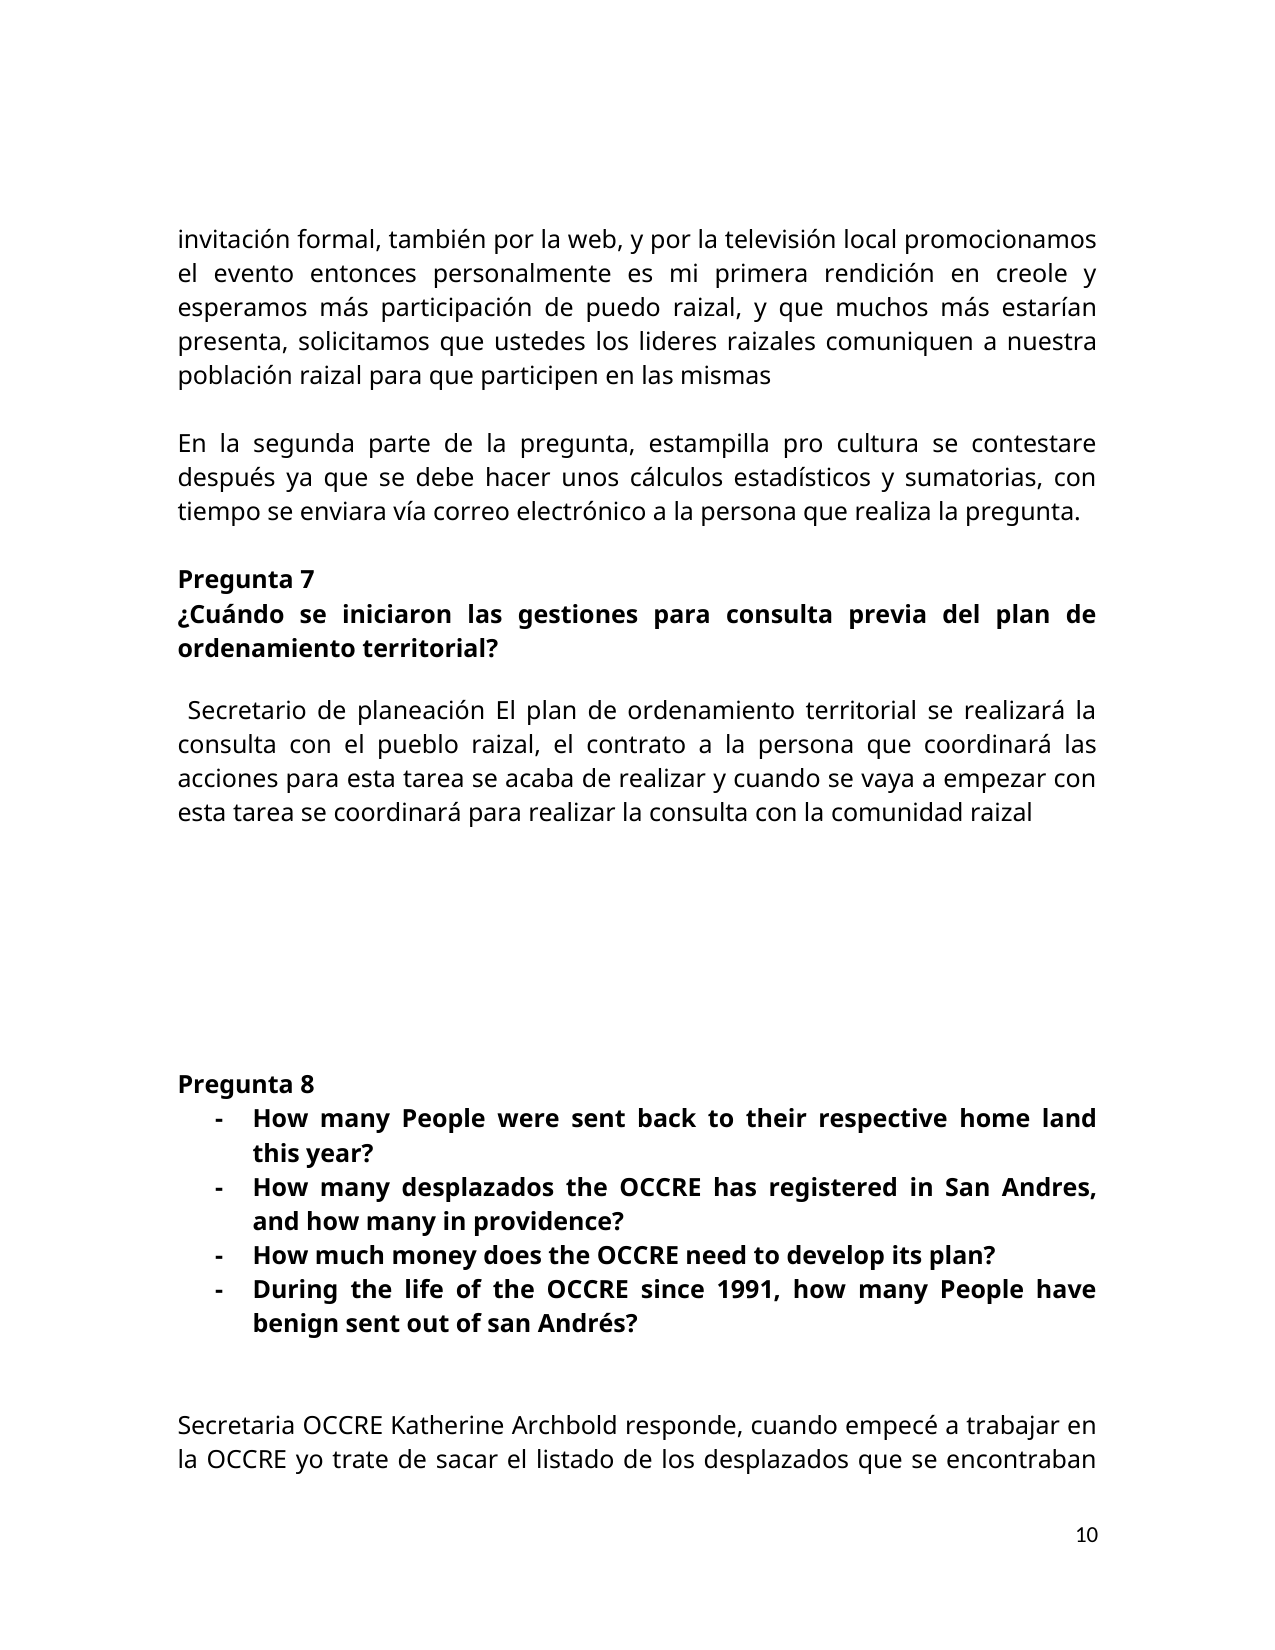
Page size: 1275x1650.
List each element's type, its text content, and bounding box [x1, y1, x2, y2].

list During the life of the OCCRE since 1991, how many People have benign sent out of san Andrés? [215, 1271, 1098, 1339]
text Pregunta 7 [177, 562, 1098, 596]
text Pregunta 8 [177, 1067, 1098, 1101]
list How much money does the OCCRE need to develop its plan? [215, 1237, 1098, 1271]
text Secretario de planeación El plan de ordenamiento territorial se realizará la consulta con el pueblo raizal, el contrato a la persona que coordinará las acciones para esta tarea se acaba de realizar y cuando se vaya a empezar con esta tarea se coordinará para realizar la consulta con la comunidad raizal [177, 692, 1098, 829]
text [177, 1408, 1098, 1476]
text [177, 222, 1098, 392]
text ¿Cuándo se iniciaron las gestiones para consulta previa del plan de ordenamiento territorial? [177, 596, 1098, 664]
text En la segunda parte de la pregunta, estampilla pro cultura se contestare después ya que se debe hacer unos cálculos estadísticos y sumatorias, con tiempo se enviara vía correo electrónico a la persona que realiza la pregunta. [177, 392, 1098, 528]
list How many desplazados the OCCRE has registered in San Andres, and how many in providence? [215, 1169, 1098, 1237]
list How many People were sent back to their respective home land this year? [215, 1101, 1098, 1169]
